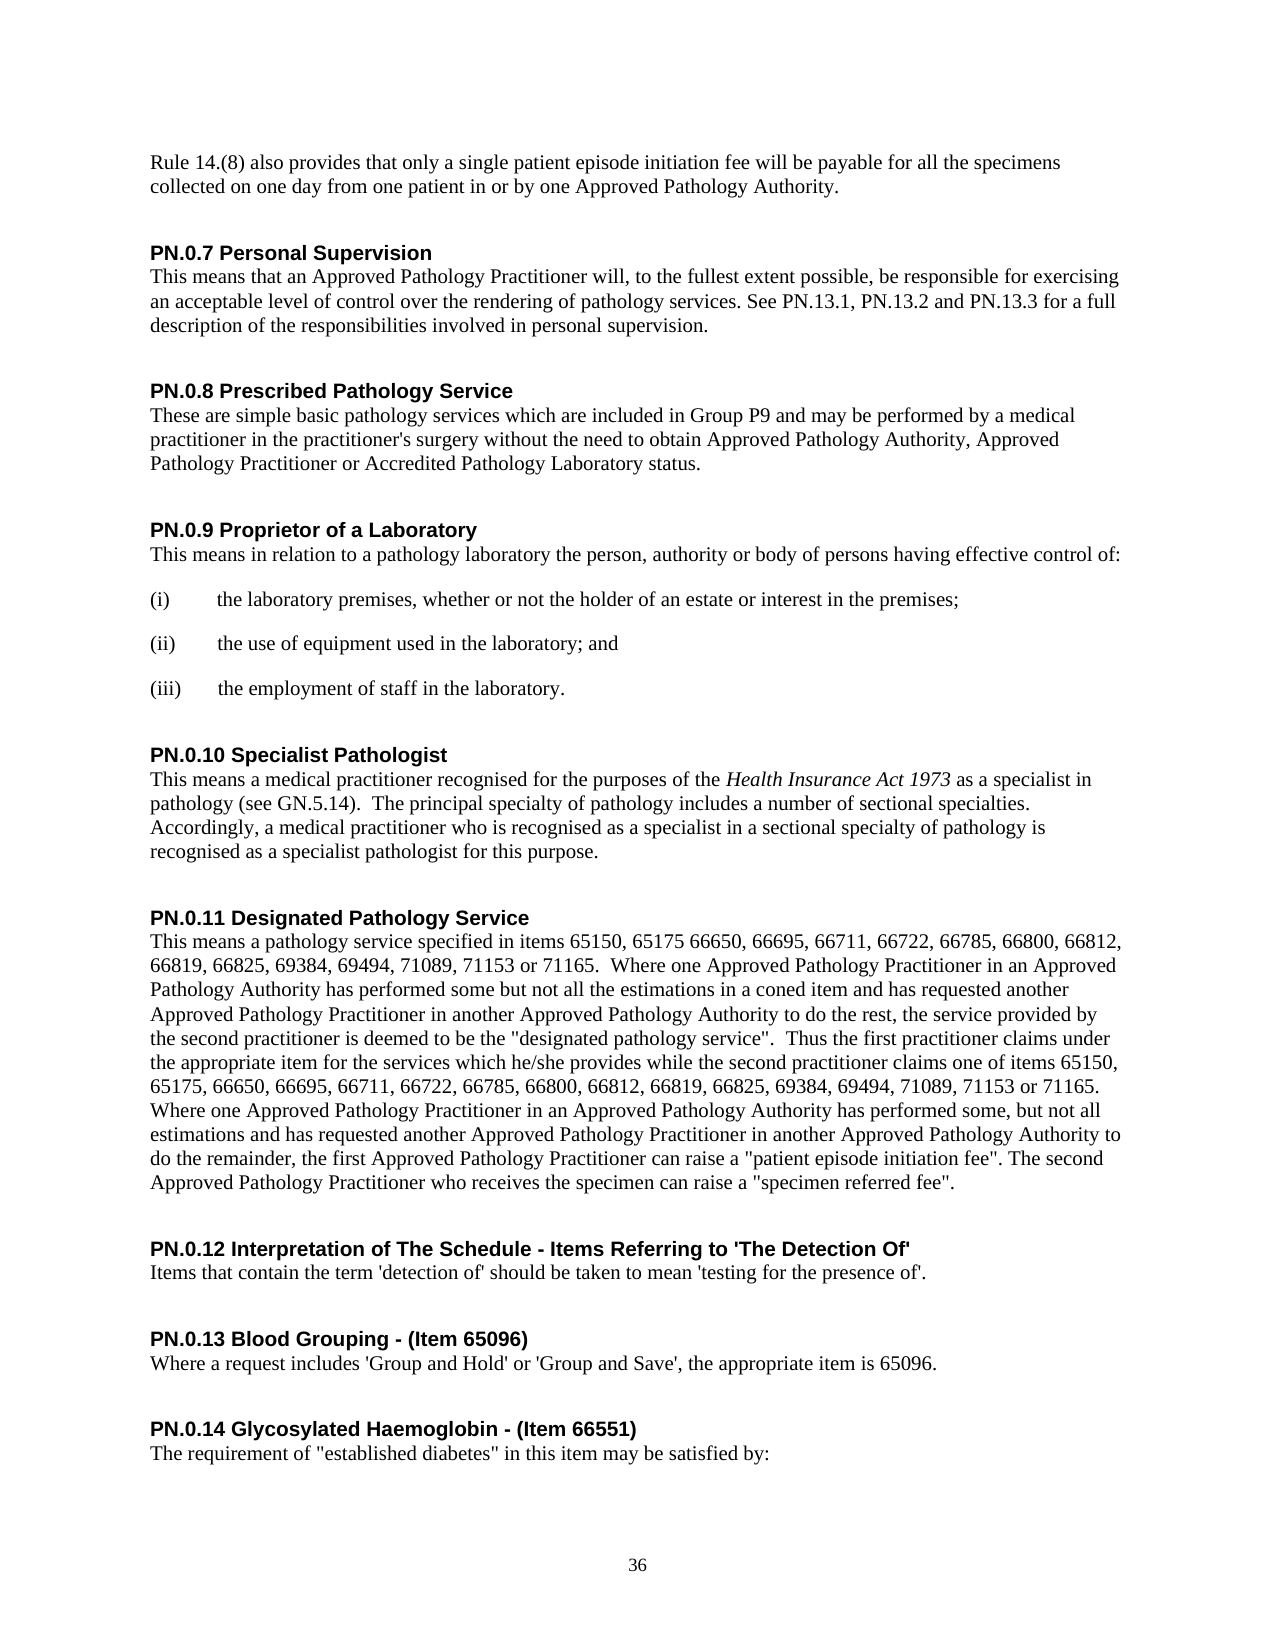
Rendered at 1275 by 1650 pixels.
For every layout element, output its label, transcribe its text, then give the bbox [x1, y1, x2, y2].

text PN.0.10 Specialist Pathologist [150, 743, 1125, 767]
text These are simple basic pathology services which are included in Group P9 and may be performed by a medical practitioner in the practitioner's surgery without the need to obtain Approved Pathology Authority, Approved Pathology Practitioner or Accredited Pathology Laboratory status. [150, 403, 1125, 475]
text PN.0.8 Prescribed Pathology Service [150, 379, 1125, 403]
text This means a pathology service specified in items 65150, 65175 66650, 66695, 66711, 66722, 66785, 66800, 66812, 66819, 66825, 69384, 69494, 71089, 71153 or 71165. Where one Approved Pathology Practitioner in an Approved Pathology Authority has performed some but not all the estimations in a coned item and has requested another Approved Pathology Practitioner in another Approved Pathology Authority to do the rest, the service provided by the second practitioner is deemed to be the "designated pathology service". Thus the first practitioner claims under the appropriate item for the services which he/she provides while the second practitioner claims one of items 65150, 65175, 66650, 66695, 66711, 66722, 66785, 66800, 66812, 66819, 66825, 69384, 69494, 71089, 71153 or 71165. Where one Approved Pathology Practitioner in an Approved Pathology Authority has performed some, but not all estimations and has requested another Approved Pathology Practitioner in another Approved Pathology Authority to do the remainder, the first Approved Pathology Practitioner can raise a "patient episode initiation fee". The second Approved Pathology Practitioner who receives the specimen can raise a "specimen referred fee". [150, 929, 1125, 1194]
text Items that contain the term 'detection of' should be taken to mean 'testing for the presence of'. [150, 1260, 1125, 1284]
text (ii) the use of equipment used in the laboratory; and [150, 631, 1125, 655]
text (i) the laboratory premises, whether or not the holder of an estate or interest in the premises; [150, 586, 1125, 611]
text This means a medical practitioner recognised for the purposes of the Health Insurance Act 1973 as a specialist in pathology (see GN.5.14). The principal specialty of pathology includes a number of sectional specialties. Accordingly, a medical practitioner who is recognised as a specialist in a sectional specialty of pathology is recognised as a specialist pathologist for this purpose. [150, 767, 1125, 863]
text The requirement of "established diabetes" in this item may be satisfied by: [150, 1441, 1125, 1465]
text PN.0.13 Blood Grouping - (Item 65096) [150, 1327, 1125, 1351]
text Rule 14.(8) also provides that only a single patient episode initiation fee will be payable for all the specimens collected on one day from one patient in or by one Approved Pathology Authority. [150, 150, 1125, 198]
text This means in relation to a pathology laboratory the person, authority or body of persons having effective control of: [150, 542, 1125, 566]
text PN.0.12 Interpretation of The Schedule - Items Referring to 'The Detection Of' [150, 1236, 1125, 1260]
text Where a request includes 'Group and Hold' or 'Group and Save', the appropriate item is 65096. [150, 1351, 1125, 1375]
text PN.0.14 Glycosylated Haemoglobin - (Item 66551) [150, 1417, 1125, 1441]
text PN.0.11 Designated Pathology Service [150, 905, 1125, 929]
text PN.0.7 Personal Supervision [150, 241, 1125, 264]
text This means that an Approved Pathology Practitioner will, to the fullest extent possible, be responsible for exercising an acceptable level of control over the rendering of pathology services. See PN.13.1, PN.13.2 and PN.13.3 for a full description of the responsibilities involved in personal supervision. [150, 264, 1125, 337]
text (iii) the employment of staff in the laboratory. [150, 676, 1125, 700]
text PN.0.9 Proprietor of a Laboratory [150, 518, 1125, 542]
